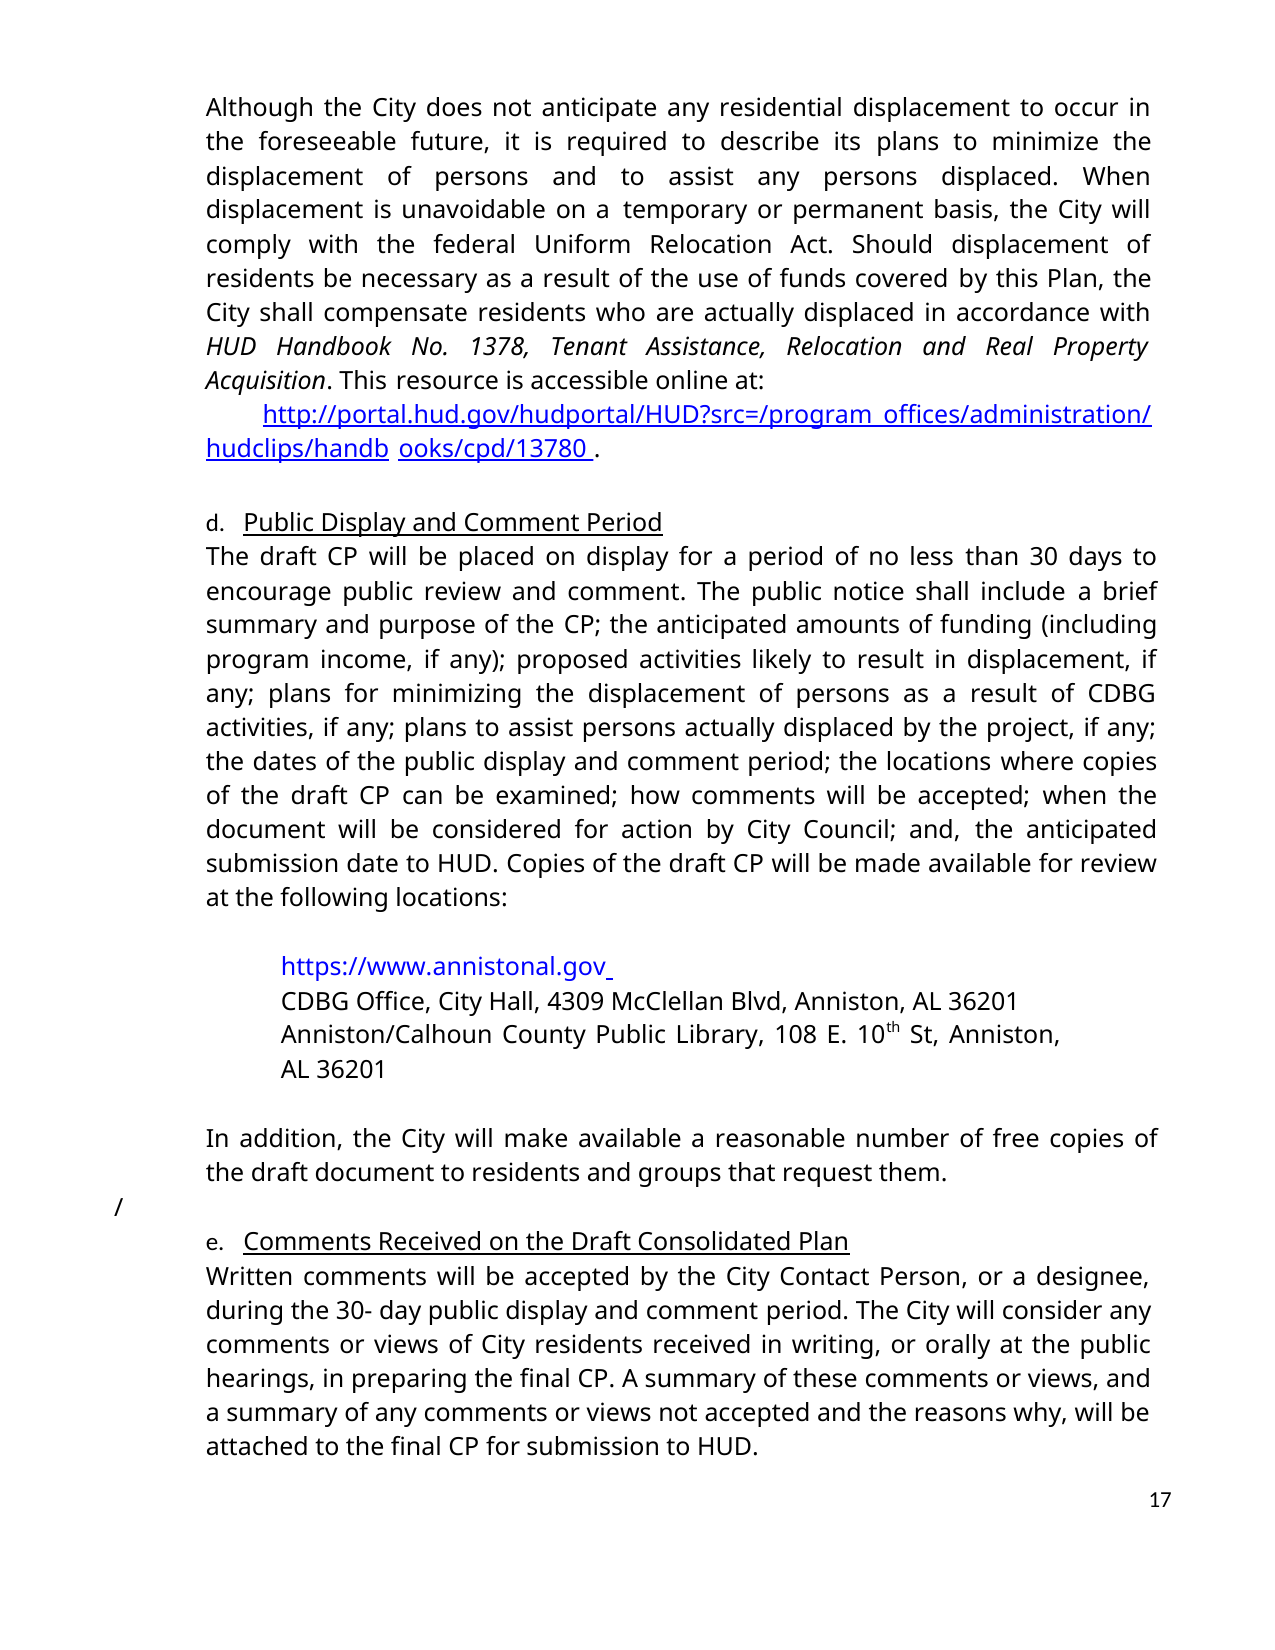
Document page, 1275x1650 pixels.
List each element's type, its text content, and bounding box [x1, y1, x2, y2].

text Anniston/Calhoun County Public Library, 108 E. 10th St, Anniston, AL 36201 [281, 1017, 1061, 1085]
list Public Display and Comment Period [206, 505, 1171, 539]
text Although the City does not anticipate any residential displacement to occur in the foreseeable future, it is required to describe its plans to minimize the displacement of persons and to assist any persons displaced. When displacement is unavoidable on a temporary or permanent basis, the City will comply with the federal Uniform Relocation Act. Should displacement of residents be necessary as a result of the use of funds covered by this Plan, the City shall compensate residents who are actually displaced in accordance with HUD Handbook No. 1378, Tenant Assistance, Relocation and Real Property Acquisition. This resource is accessible online at: [206, 90, 1152, 397]
text CDBG Office, City Hall, 4309 McClellan Blvd, Anniston, AL 36201 [281, 983, 1061, 1017]
text Written comments will be accepted by the City Contact Person, or a designee, during the 30- day public display and comment period. The City will consider any comments or views of City residents received in writing, or orally at the public hearings, in preparing the final CP. A summary of these comments or views, and a summary of any comments or views not accepted and the reasons why, will be attached to the final CP for submission to HUD. [206, 1258, 1152, 1463]
text https://www.annistonal.gov [206, 949, 1171, 983]
text http://portal.hud.gov/hudportal/HUD?src=/program_offices/administration/hudclips/handb ooks/cpd/13780 . [206, 397, 1152, 465]
text / [114, 1190, 1171, 1224]
text In addition, the City will make available a reasonable number of free copies of the draft document to residents and groups that request them. [206, 1121, 1159, 1189]
text The draft CP will be placed on display for a period of no less than 30 days to encourage public review and comment. The public notice shall include a brief summary and purpose of the CP; the anticipated amounts of funding (including program income, if any); proposed activities likely to result in displacement, if any; plans for minimizing the displacement of persons as a result of CDBG activities, if any; plans to assist persons actually displaced by the project, if any; the dates of the public display and comment period; the locations where copies of the draft CP can be examined; how comments will be accepted; when the document will be considered for action by City Council; and, the anticipated submission date to HUD. Copies of the draft CP will be made available for review at the following locations: [206, 539, 1157, 914]
list Comments Received on the Draft Consolidated Plan [206, 1224, 1171, 1258]
